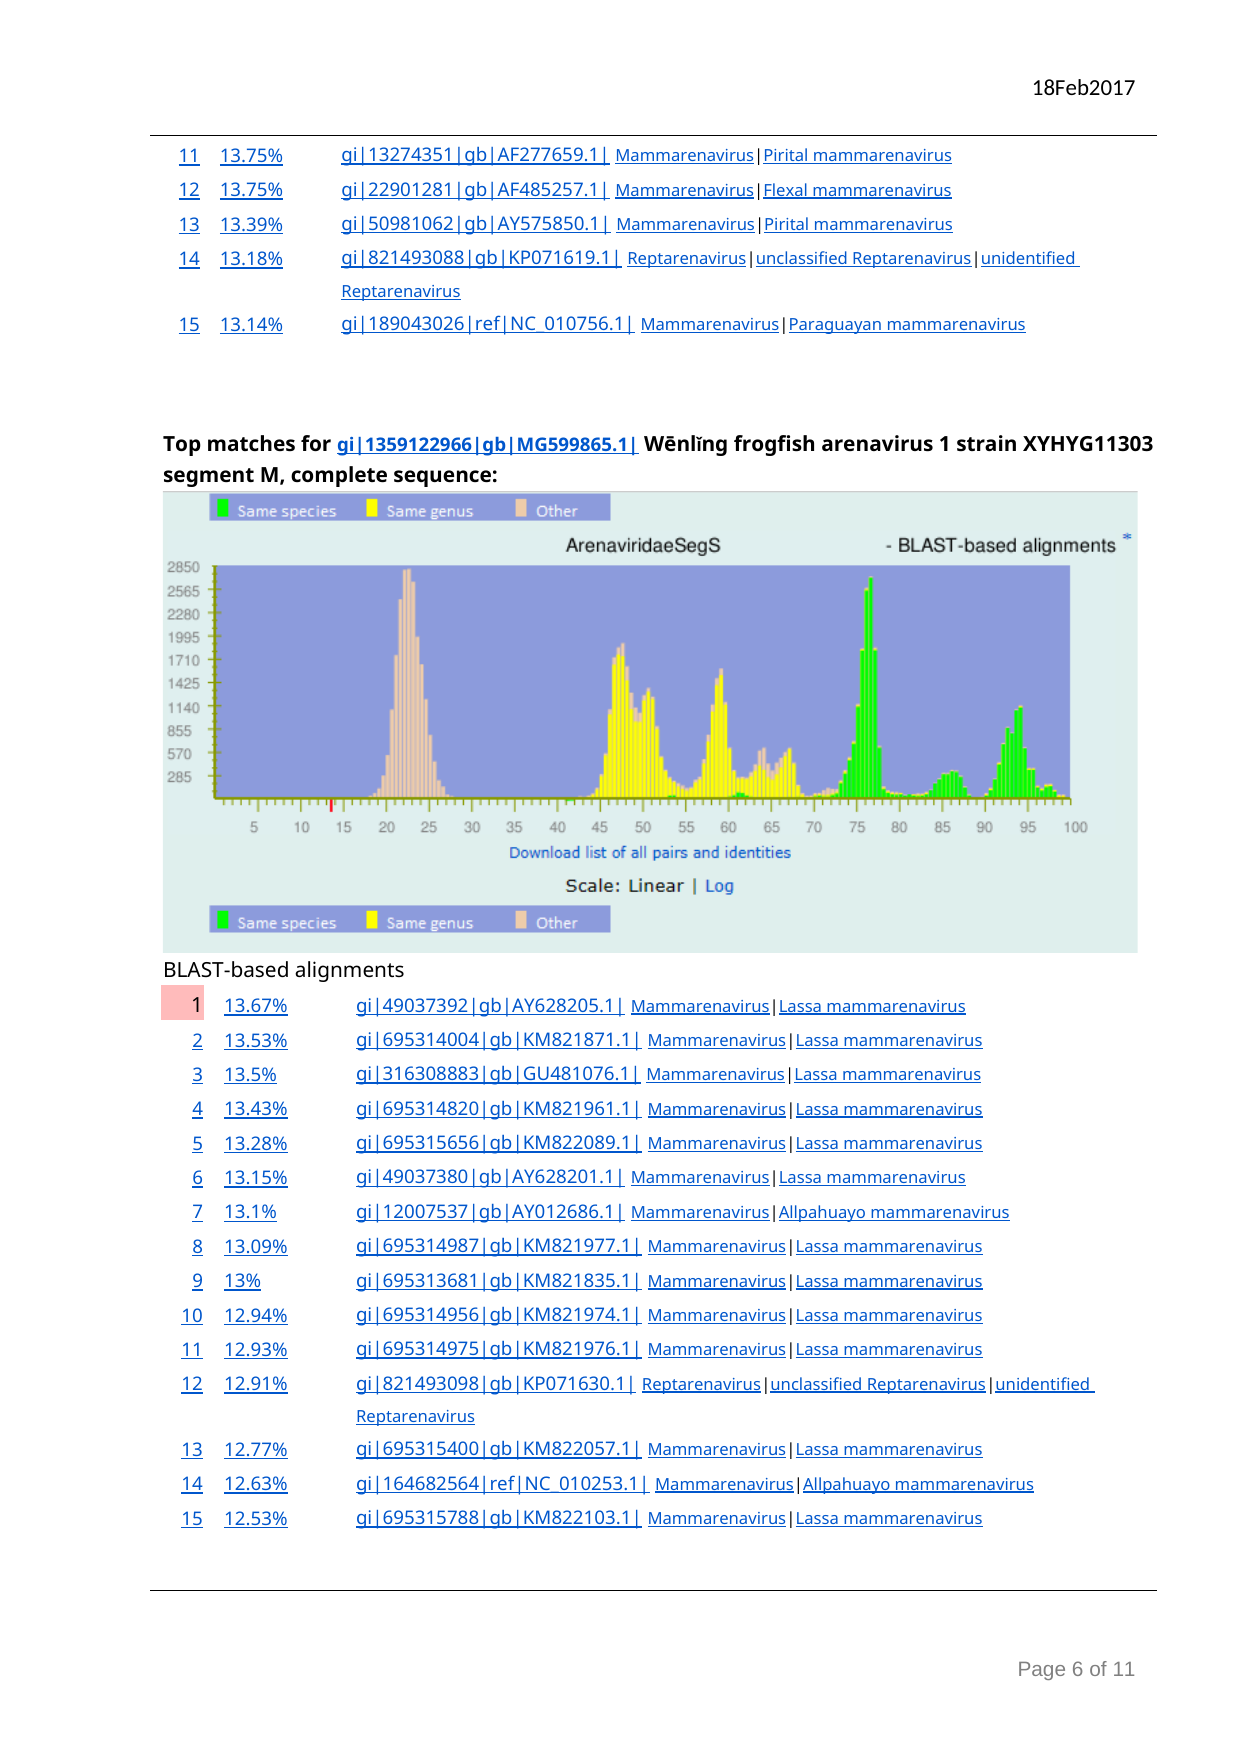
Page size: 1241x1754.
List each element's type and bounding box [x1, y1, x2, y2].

table_header [150, 136, 1157, 1590]
picture [162, 491, 1138, 953]
